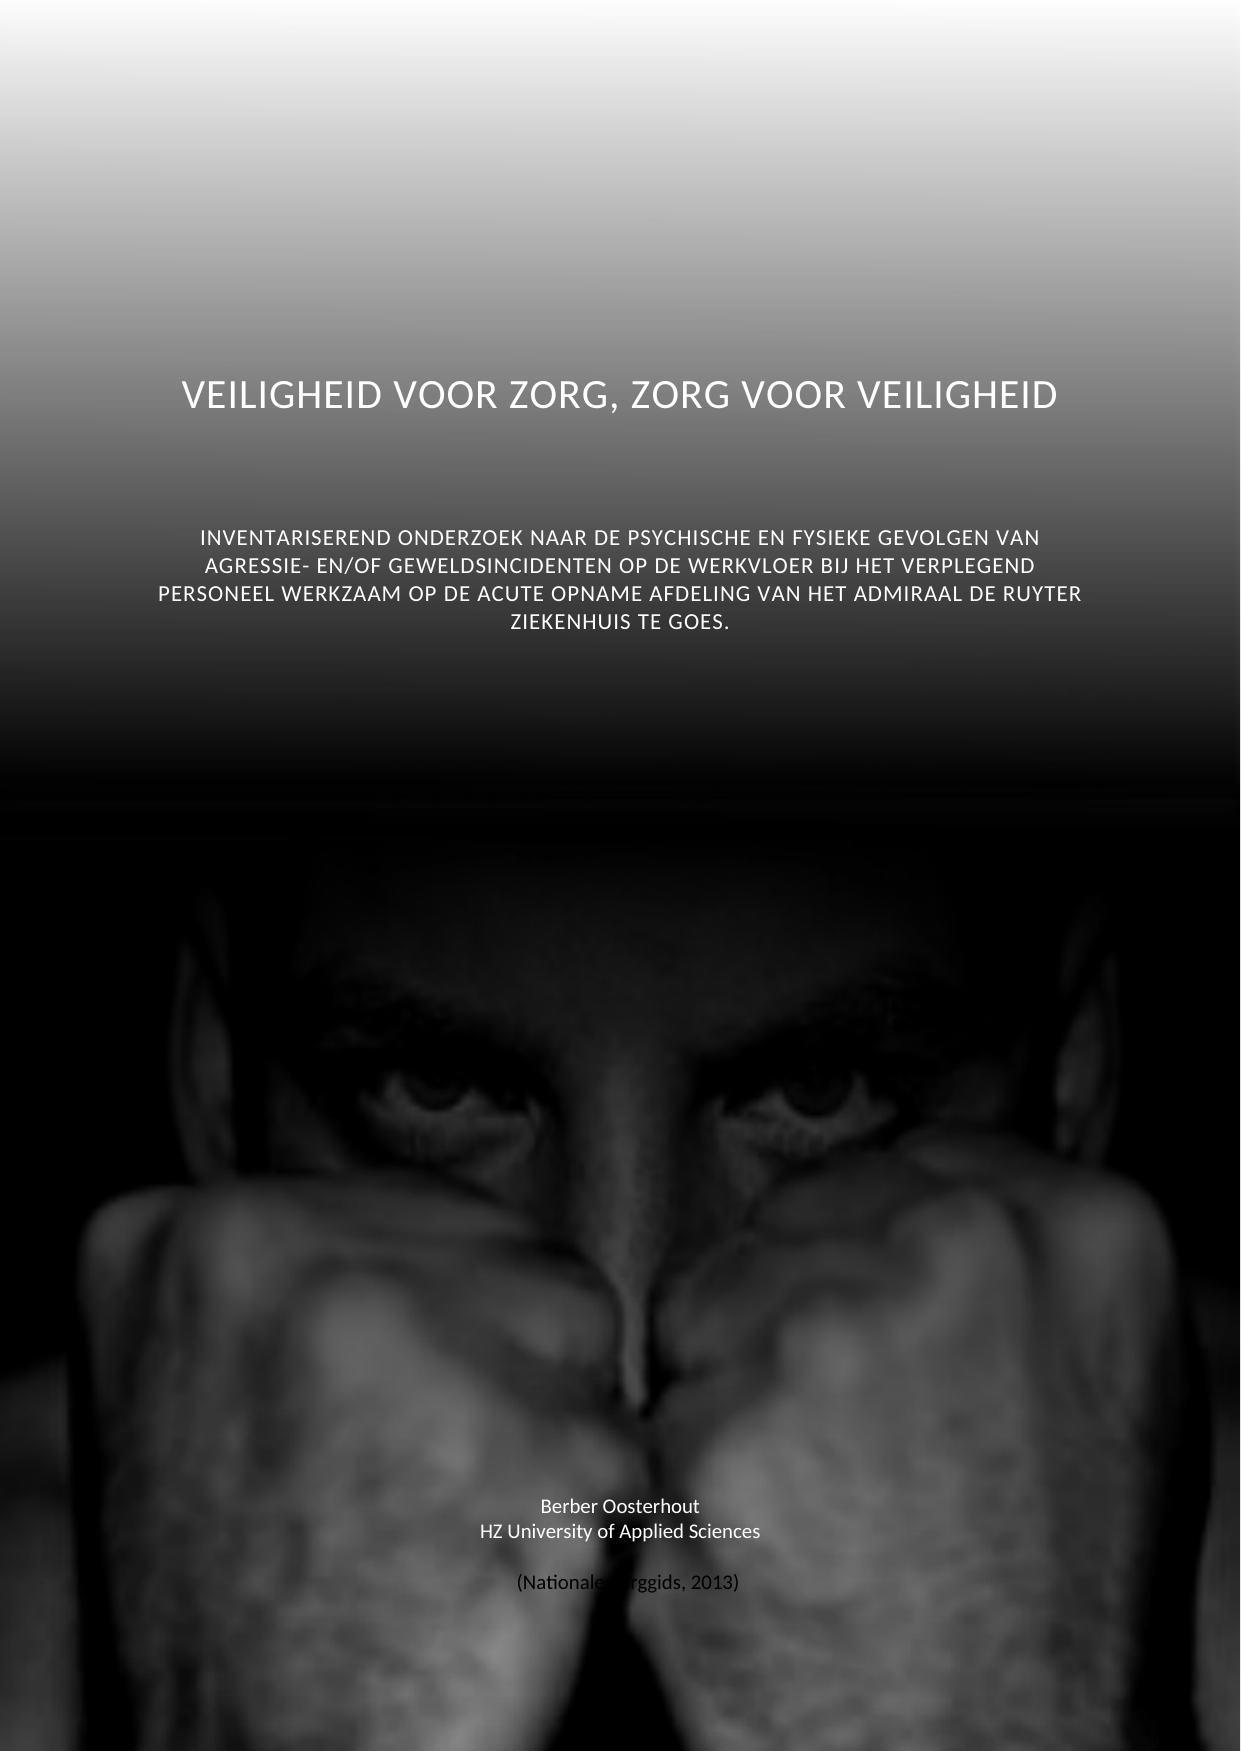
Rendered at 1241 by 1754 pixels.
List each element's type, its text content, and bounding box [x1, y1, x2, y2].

text HZ University of Applied Sciences [148, 1518, 1093, 1544]
picture [0, 0, 1241, 1751]
text Berber Oosterhout [148, 1493, 1093, 1518]
subtitle Veiligheid voor zorg, zorg voor veiligheid [148, 368, 1093, 419]
subtitle Inventariserend onderzoek naar de psychische en fysieke gevolgen van agressie- en/of geweldsincidenten op de werkvloer bij het verplegend personeel werkzaam op de Acute Opname Afdeling van het Admiraal De Ruyter Ziekenhuis te Goes. [148, 523, 1093, 636]
